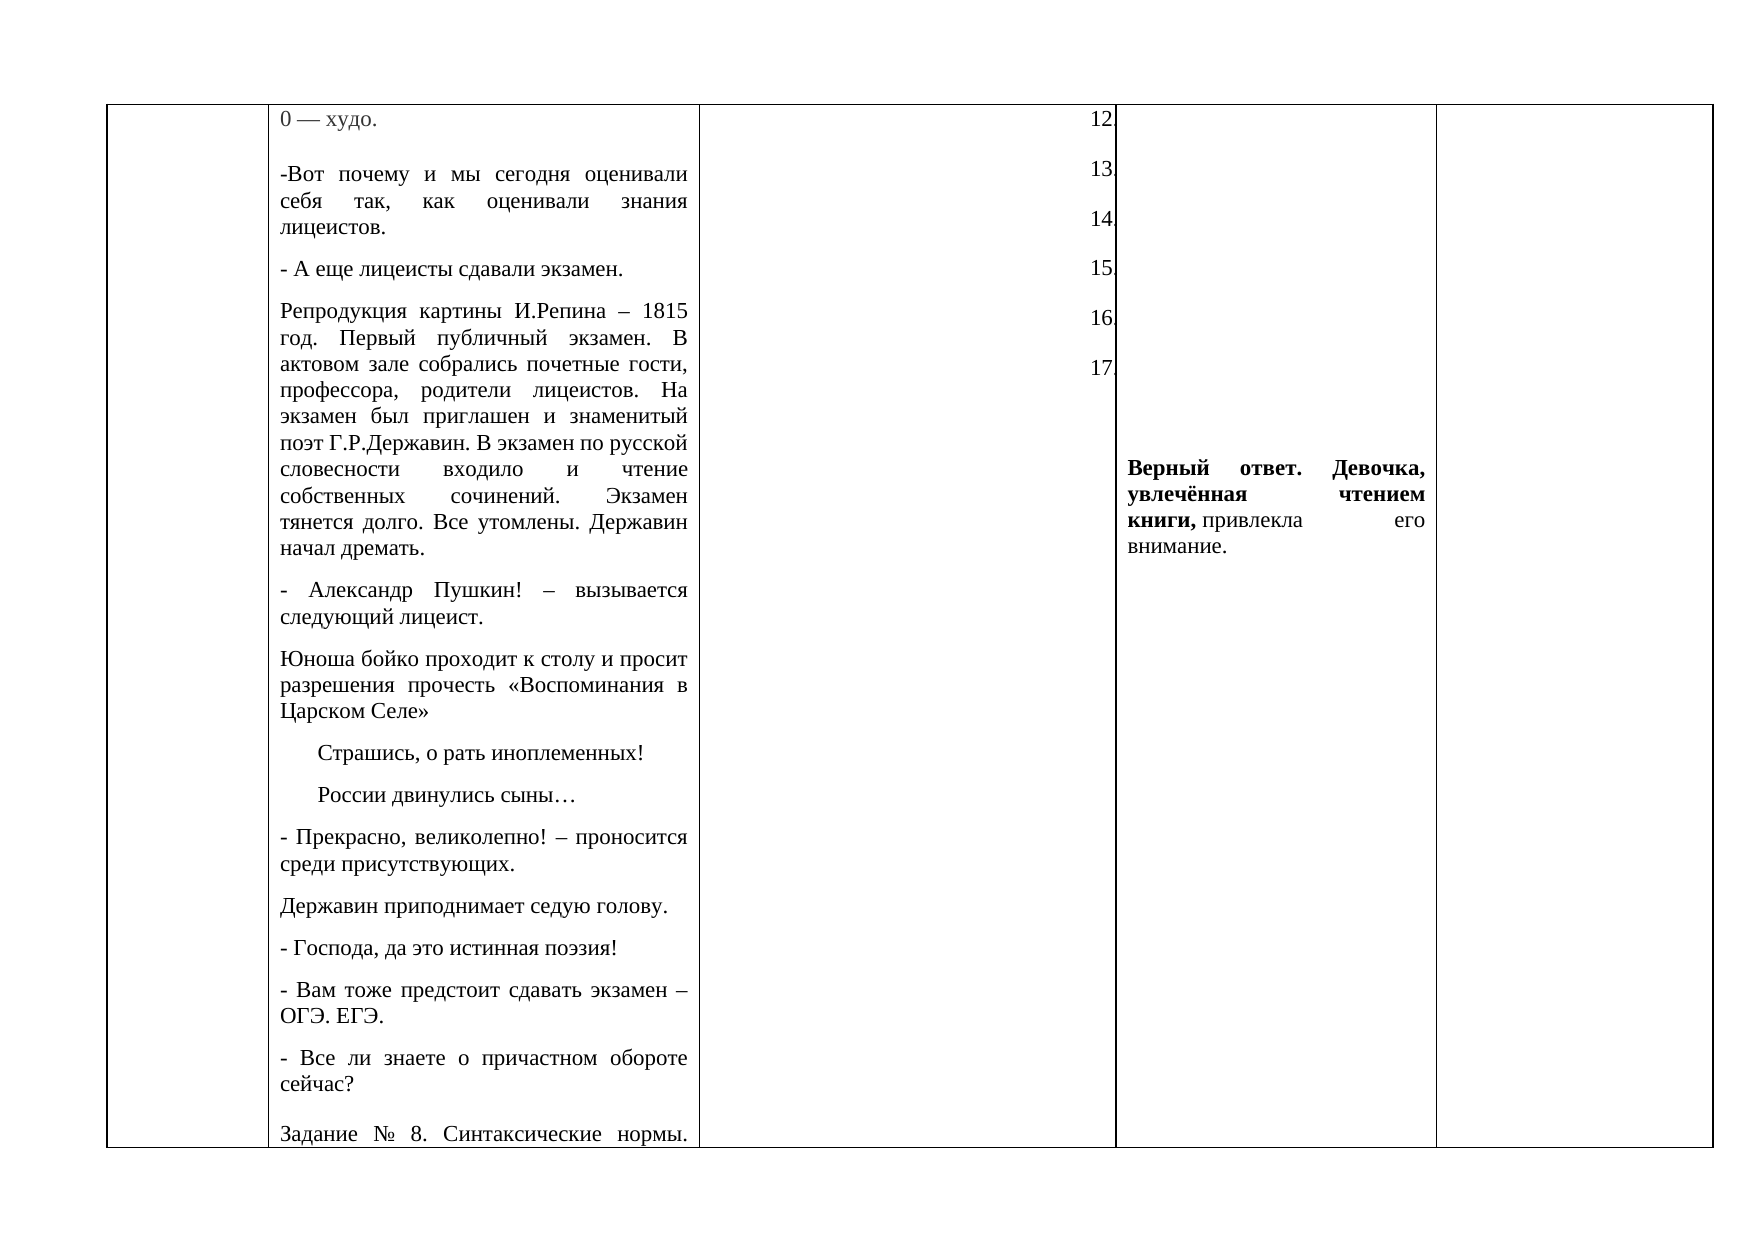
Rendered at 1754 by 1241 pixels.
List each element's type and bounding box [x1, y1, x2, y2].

table_cell [269, 105, 699, 1146]
table_cell [1117, 105, 1436, 1146]
table_cell [108, 105, 268, 1146]
table_cell [1437, 105, 1712, 1146]
table_cell [700, 105, 1115, 1146]
